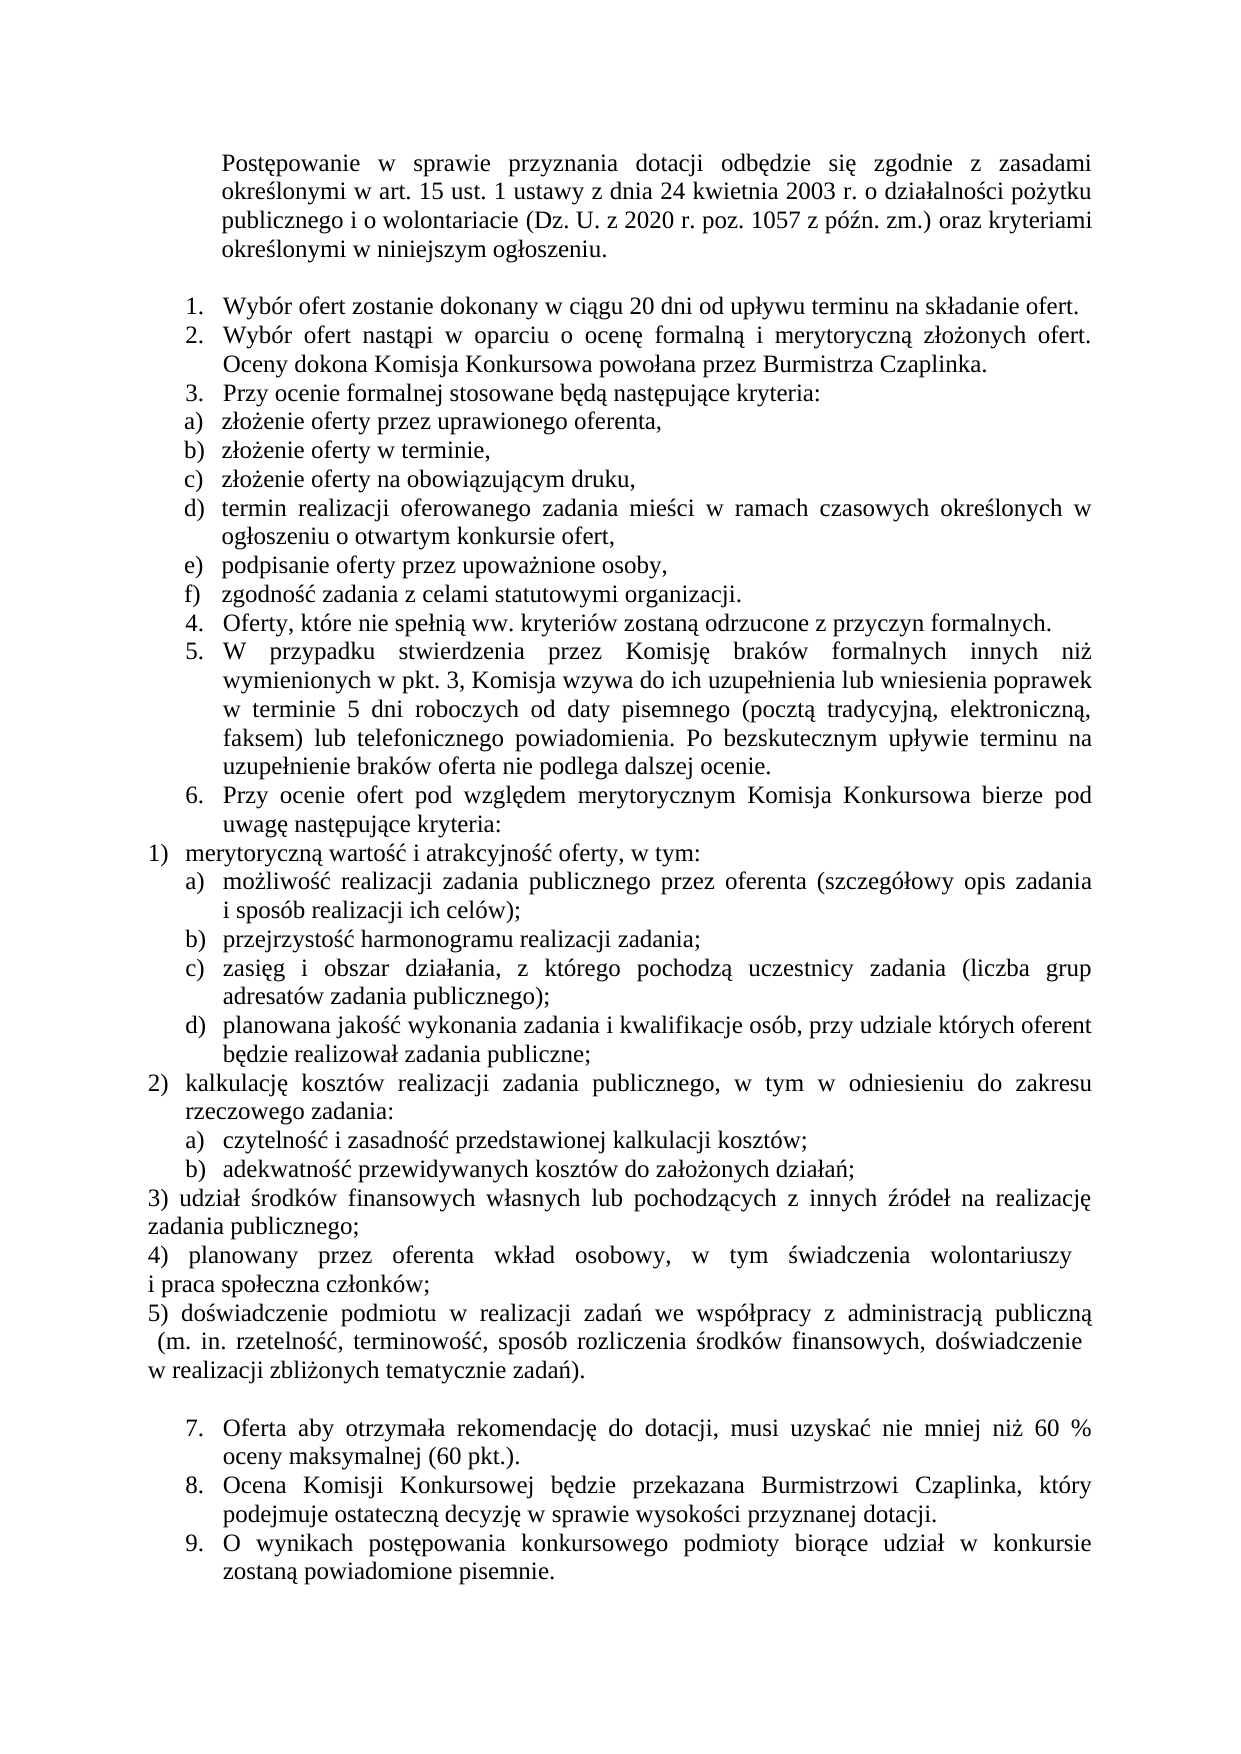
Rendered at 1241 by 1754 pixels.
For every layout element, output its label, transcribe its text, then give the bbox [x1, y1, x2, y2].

list zasięg i obszar działania, z którego pochodzą uczestnicy zadania (liczba grup adresatów zadania publicznego); [185, 953, 1093, 1010]
list Wybór ofert zostanie dokonany w ciągu 20 dni od upływu terminu na składanie ofert. [185, 291, 1093, 320]
list złożenie oferty w terminie, [184, 435, 1093, 464]
list merytoryczną wartość i atrakcyjność oferty, w tym: [148, 838, 1093, 866]
list Oferta aby otrzymała rekomendację do dotacji, musi uzyskać nie mniej niż 60 % oceny maksymalnej (60 pkt.). [185, 1413, 1093, 1470]
list możliwość realizacji zadania publicznego przez oferenta (szczegółowy opis zadania i sposób realizacji ich celów); [185, 866, 1093, 924]
text 5) doświadczenie podmiotu w realizacji zadań we współpracy z administracją publiczną (m. in. rzetelność, terminowość, sposób rozliczenia środków finansowych, doświadczenie w realizacji zbliżonych tematycznie zadań). [148, 1298, 1093, 1384]
text 3) udział środków finansowych własnych lub pochodzących z innych źródeł na realizację zadania publicznego; [148, 1183, 1093, 1240]
list planowana jakość wykonania zadania i kwalifikacje osób, przy udziale których oferent będzie realizował zadania publiczne; [185, 1010, 1093, 1068]
list Przy ocenie formalnej stosowane będą następujące kryteria: [185, 378, 1093, 406]
list Oferty, które nie spełnią ww. kryteriów zostaną odrzucone z przyczyn formalnych. [185, 608, 1093, 636]
text Postępowanie w sprawie przyznania dotacji odbędzie się zgodnie z zasadami określonymi w art. 15 ust. 1 ustawy z dnia 24 kwietnia 2003 r. o działalności pożytku publicznego i o wolontariacie (Dz. U. z 2020 r. poz. 1057 z późn. zm.) oraz kryteriami określonymi w niniejszym ogłoszeniu. [221, 148, 1093, 263]
list zgodność zadania z celami statutowymi organizacji. [184, 579, 1093, 608]
list kalkulację kosztów realizacji zadania publicznego, w tym w odniesieniu do zakresu rzeczowego zadania: [148, 1068, 1093, 1125]
list Ocena Komisji Konkursowej będzie przekazana Burmistrzowi Czaplinka, który podejmuje ostateczną decyzję w sprawie wysokości przyznanej dotacji. [185, 1470, 1093, 1528]
list Przy ocenie ofert pod względem merytorycznym Komisja Konkursowa bierze pod uwagę następujące kryteria: [185, 780, 1093, 838]
list adekwatność przewidywanych kosztów do założonych działań; [185, 1154, 1093, 1183]
list czytelność i zasadność przedstawionej kalkulacji kosztów; [185, 1125, 1093, 1154]
list złożenie oferty przez uprawionego oferenta, [184, 406, 1093, 435]
list podpisanie oferty przez upoważnione osoby, [184, 550, 1093, 579]
list W przypadku stwierdzenia przez Komisję braków formalnych innych niż wymienionych w pkt. 3, Komisja wzywa do ich uzupełnienia lub wniesienia poprawek w terminie 5 dni roboczych od daty pisemnego (pocztą tradycyjną, elektroniczną, faksem) lub telefonicznego powiadomienia. Po bezskutecznym upływie terminu na uzupełnienie braków oferta nie podlega dalszej ocenie. [185, 636, 1093, 780]
list złożenie oferty na obowiązującym druku, [184, 464, 1093, 493]
list termin realizacji oferowanego zadania mieści w ramach czasowych określonych w ogłoszeniu o otwartym konkursie ofert, [184, 493, 1093, 550]
list Wybór ofert nastąpi w oparciu o ocenę formalną i merytoryczną złożonych ofert. Oceny dokona Komisja Konkursowa powołana przez Burmistrza Czaplinka. [185, 320, 1093, 378]
text 4) planowany przez oferenta wkład osobowy, w tym świadczenia wolontariuszy i praca społeczna członków; [148, 1240, 1093, 1298]
list O wynikach postępowania konkursowego podmioty biorące udział w konkursie zostaną powiadomione pisemnie. [185, 1528, 1093, 1585]
list przejrzystość harmonogramu realizacji zadania; [185, 924, 1093, 953]
